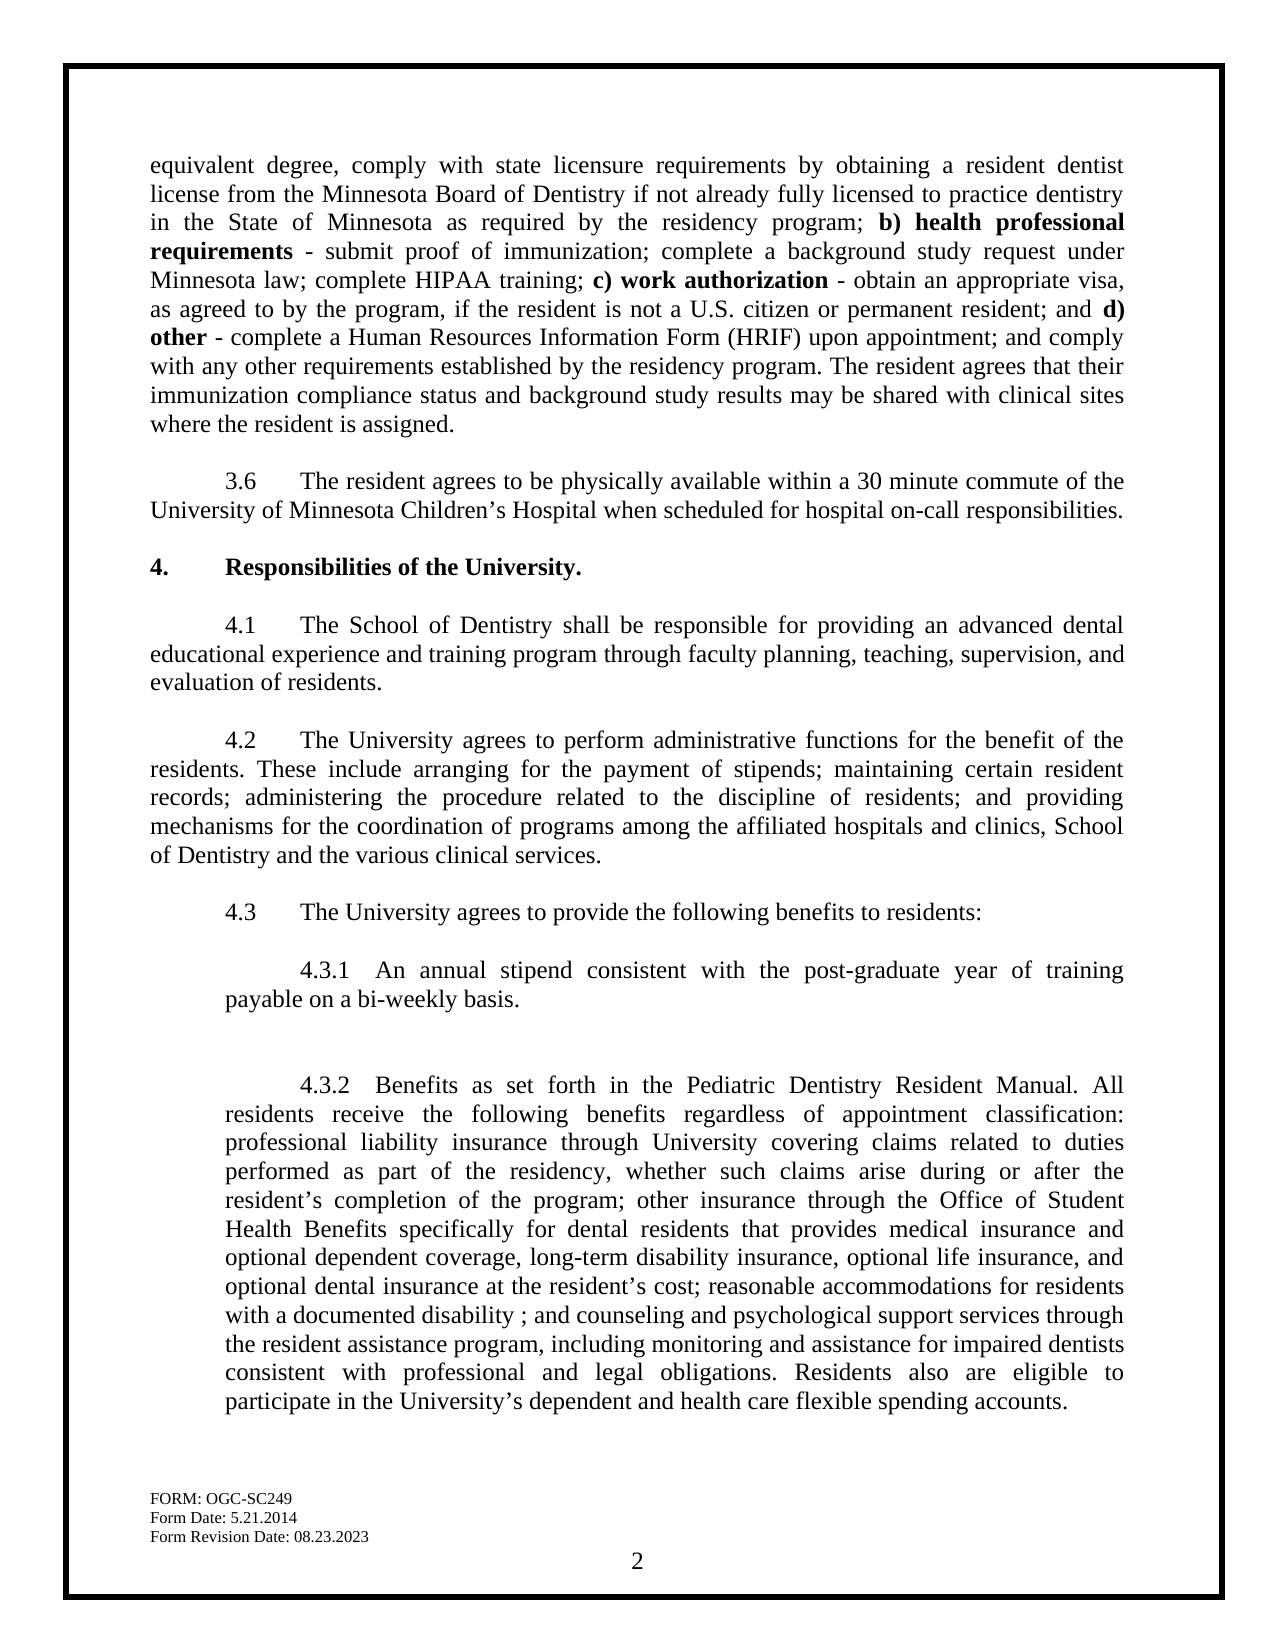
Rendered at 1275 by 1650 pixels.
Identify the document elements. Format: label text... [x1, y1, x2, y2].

text 3.6 The resident agrees to be physically available within a 30 minute commute of the University of Minnesota Children’s Hospital when scheduled for hospital on-call responsibilities. [150, 466, 1125, 524]
text 4.3.2 Benefits as set forth in the Pediatric Dentistry Resident Manual. All residents receive the following benefits regardless of appointment classification: professional liability insurance through University covering claims related to duties performed as part of the residency, whether such claims arise during or after the resident’s completion of the program; other insurance through the Office of Student Health Benefits specifically for dental residents that provides medical insurance and optional dependent coverage, long-term disability insurance, optional life insurance, and optional dental insurance at the resident’s cost; reasonable accommodations for residents with a documented disability ; and counseling and psychological support services through the resident assistance program, including monitoring and assistance for impaired dentists consistent with professional and legal obligations. Residents also are eligible to participate in the University’s dependent and health care flexible spending accounts. [150, 1070, 1125, 1415]
text 4.1 The School of Dentistry shall be responsible for providing an advanced dental educational experience and training program through faculty planning, teaching, supervision, and evaluation of residents. [150, 610, 1125, 696]
text 4.3.1 An annual stipend consistent with the post-graduate year of training payable on a bi-weekly basis. [150, 955, 1125, 1012]
text 4. Responsibilities of the University. [150, 552, 1125, 581]
text 4.2 The University agrees to perform administrative functions for the benefit of the residents. These include arranging for the payment of stipends; maintaining certain resident records; administering the procedure related to the discipline of residents; and providing mechanisms for the coordination of programs among the affiliated hospitals and clinics, and the various clinical services. [150, 725, 1125, 869]
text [150, 150, 1125, 437]
text 4.3 The University agrees to provide the following benefits to residents: [150, 897, 1125, 926]
